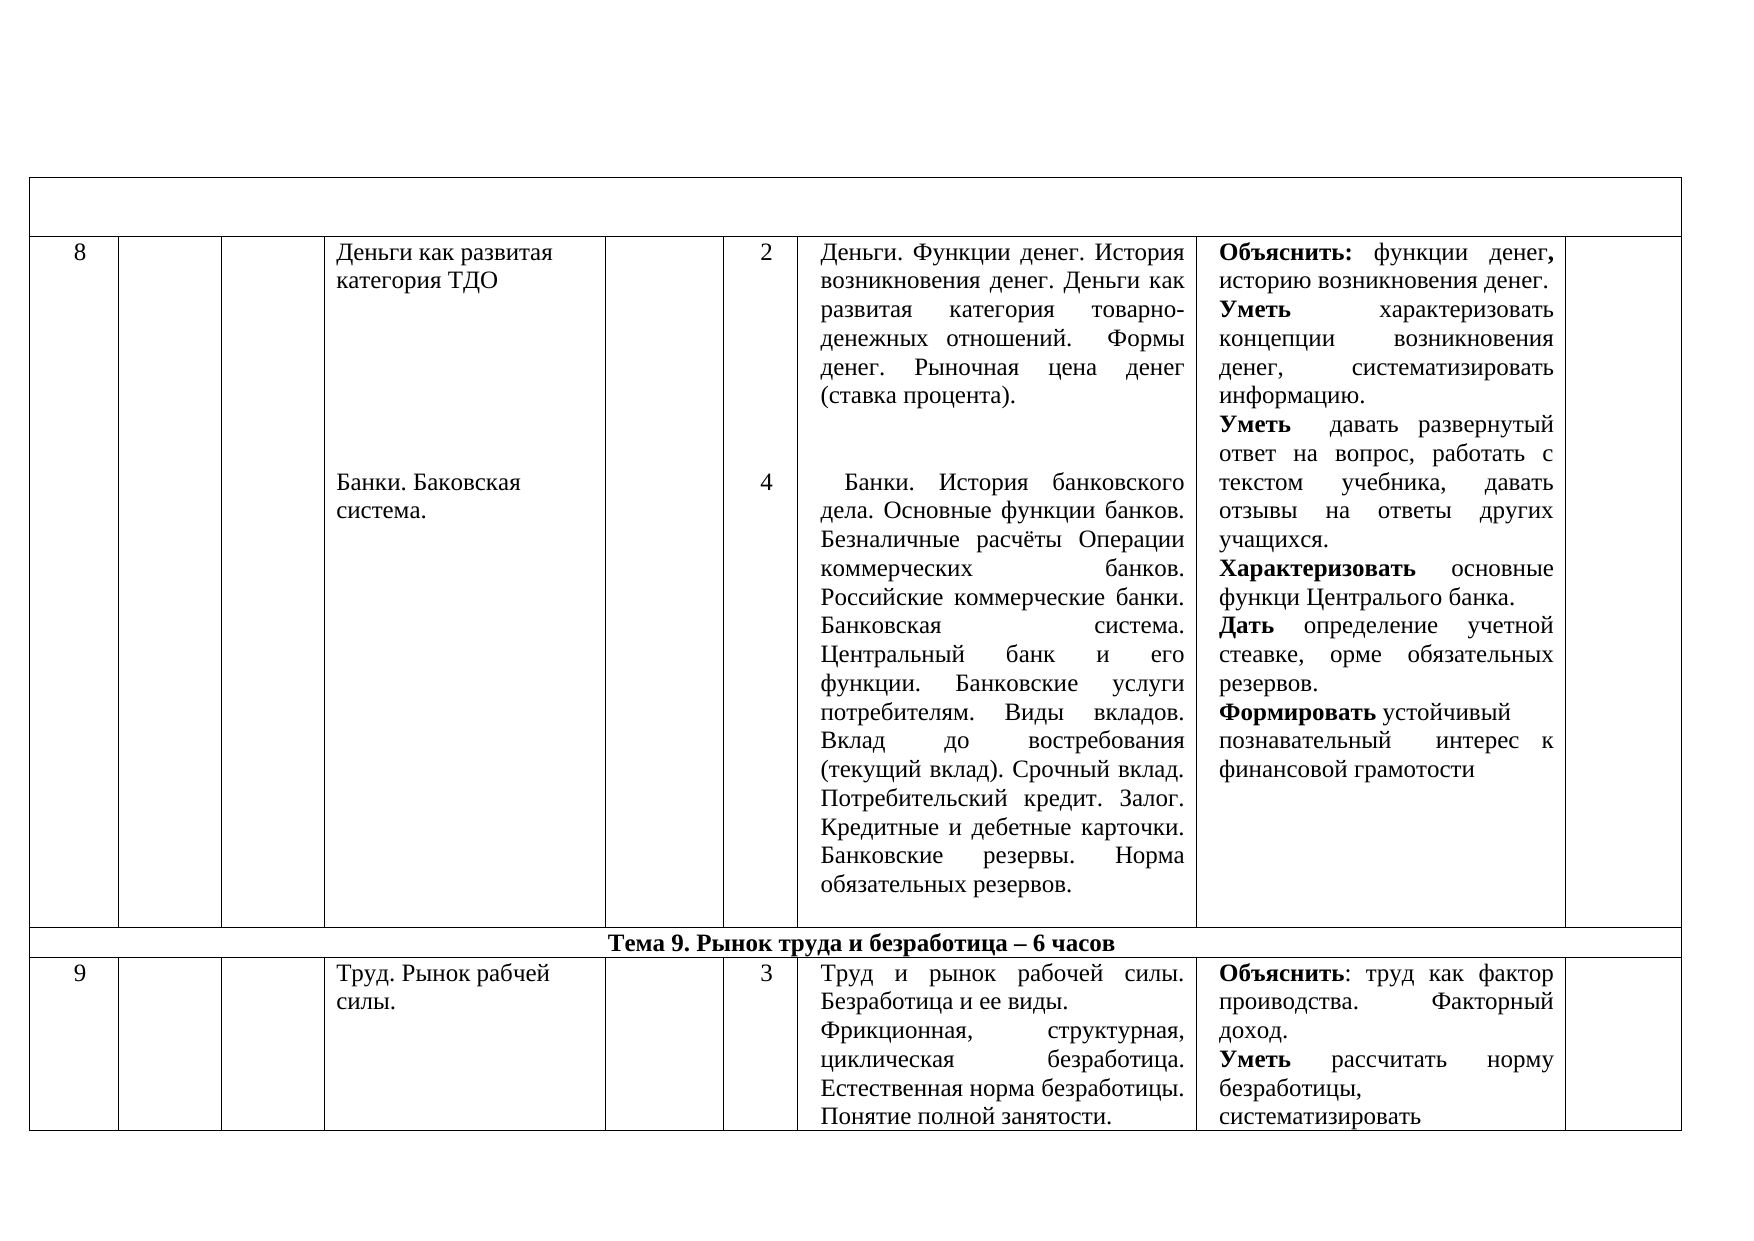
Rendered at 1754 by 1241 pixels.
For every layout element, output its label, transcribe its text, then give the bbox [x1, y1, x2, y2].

table_cell Деньги как развитая категория ТДО Банки. Баковская система. [325, 237, 605, 927]
table_cell 8 [30, 237, 118, 927]
table_cell [222, 958, 324, 1130]
table_cell Объяснить: функции денег, историю возникновения денег. Уметь характеризовать концепции возникновения денег, систематизировать информацию. Уметь давать развернутый ответ на вопрос, работать с текстом учебника, давать отзывы на ответы других учащихся. Характеризовать основные функци Централього банка. Дать определение учетной стеавке, орме обязательных резервов. Формировать устойчивый познавательный интерес к финансовой грамотости [1197, 237, 1565, 927]
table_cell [325, 958, 605, 1130]
table_cell Тема 9. Рынок труда и безработица – 6 часов [30, 928, 1681, 957]
table_cell [119, 958, 221, 1130]
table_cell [798, 958, 1196, 1130]
table_cell [119, 237, 221, 927]
table_cell 2 4 [724, 237, 797, 927]
table_cell [606, 958, 723, 1130]
table_cell [1566, 237, 1681, 927]
table_cell Деньги. Функции денег. История возникновения денег. Деньги как развитая категория товарно-денежных отношений. Формы денег. Рыночная цена денег (ставка процента). Банки. История банковского дела. Основные функции банков. Безналичные расчёты Операции коммерческих банков. Российские коммерческие банки. Банковская система. Центральный банк и его функции. Банковские услуги потребителям. Виды вкладов. Вклад до востребования (текущий вклад). Срочный вклад. Потребительский кредит. Залог. Кредитные и дебетные карточки. Банковские резервы. Норма обязательных резервов. [798, 237, 1196, 927]
table_cell [606, 237, 723, 927]
table_cell 9 [30, 958, 118, 1130]
table_cell [1566, 958, 1681, 1130]
table_cell 3 3 [724, 958, 797, 1130]
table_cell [30, 178, 1681, 236]
table_cell [222, 237, 324, 927]
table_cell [1197, 958, 1565, 1130]
